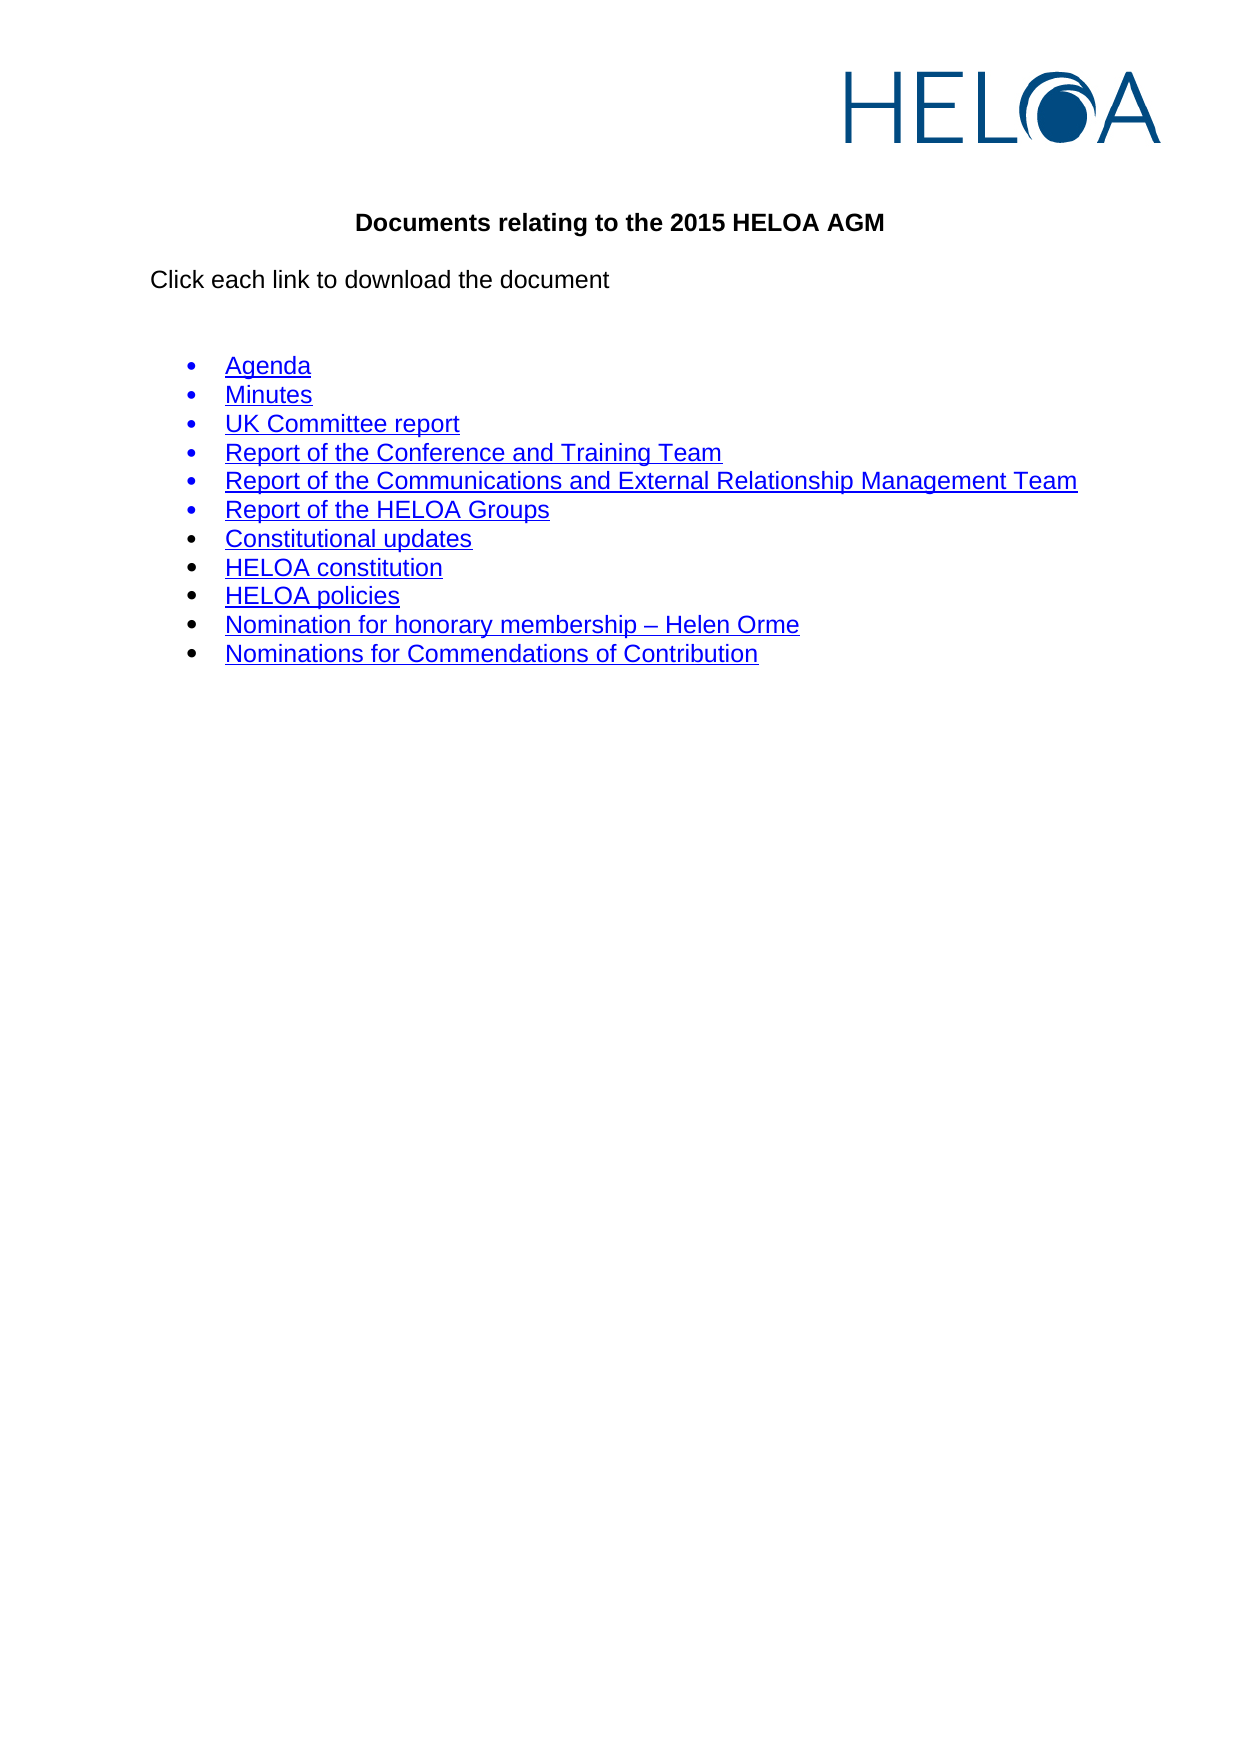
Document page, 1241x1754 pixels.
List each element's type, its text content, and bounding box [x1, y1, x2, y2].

list Nomination for honorary membership – Helen Orme [187, 610, 1090, 639]
list UK Committee report [187, 409, 1090, 437]
list Report of the Conference and Training Team [187, 437, 1090, 466]
list HELOA policies [187, 581, 1090, 610]
picture [798, 39, 1207, 176]
list Nominations for Commendations of Contribution [187, 639, 1090, 668]
text Click each link to download the document [150, 265, 1090, 294]
list Minutes [187, 380, 1090, 409]
list HELOA constitution [187, 552, 1090, 581]
list Constitutional updates [187, 524, 1090, 552]
text Documents relating to the 2015 HELOA AGM [150, 207, 1090, 236]
list Report of the Communications and External Relationship Management Team [187, 466, 1090, 495]
list Agenda [187, 351, 1090, 380]
list Report of the HELOA Groups [187, 495, 1090, 524]
